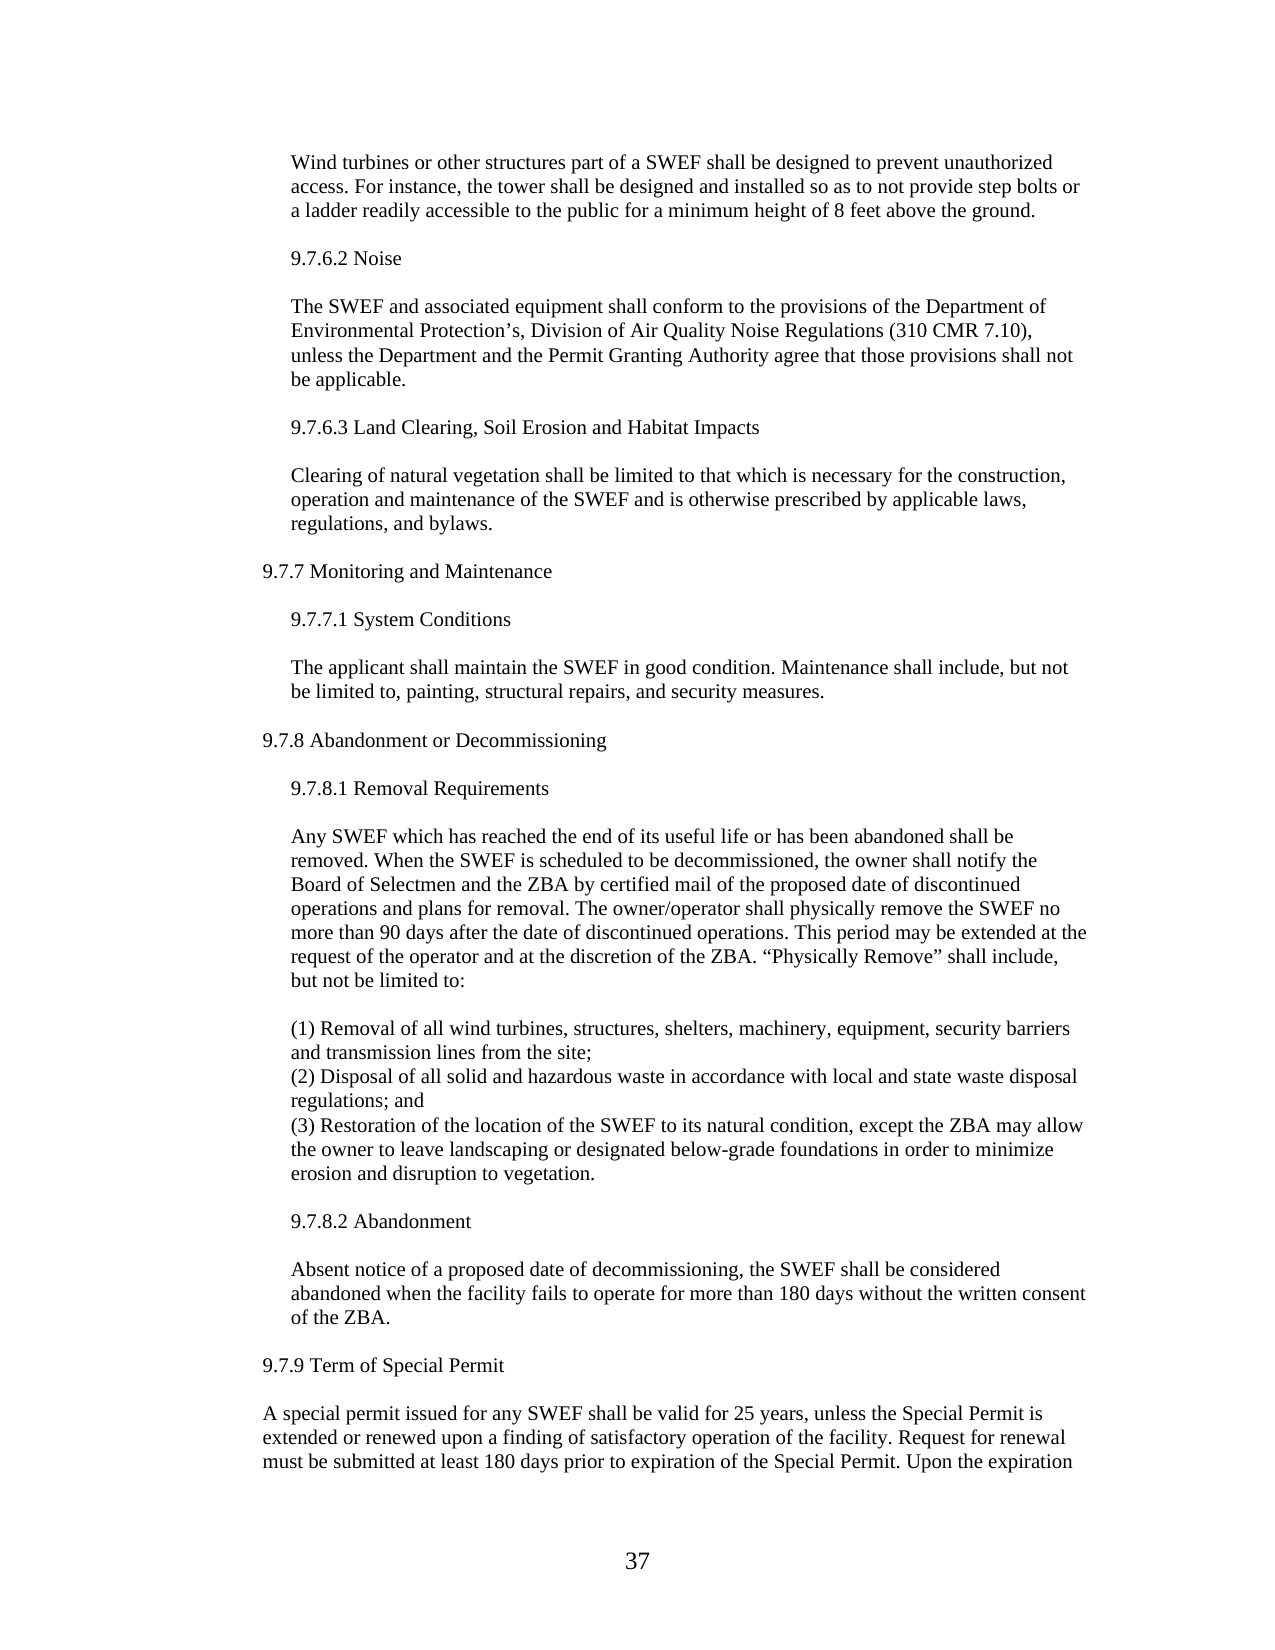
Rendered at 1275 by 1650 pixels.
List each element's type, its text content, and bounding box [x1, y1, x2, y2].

text The applicant shall maintain the SWEF in good condition. Maintenance shall include, but not be limited to, painting, structural repairs, and security measures. [291, 655, 1087, 703]
text 9.7.8 Abandonment or Decommissioning [262, 727, 1087, 752]
text Wind turbines or other structures part of a SWEF shall be designed to prevent unauthorized access. For instance, the tower shall be designed and installed so as to not provide step bolts or a ladder readily accessible to the public for a minimum height of 8 feet above the ground. [291, 150, 1087, 222]
text 9.7.7 Monitoring and Maintenance [262, 559, 1087, 583]
text Any SWEF which has reached the end of its useful life or has been abandoned shall be removed. When the SWEF is scheduled to be decommissioned, the owner shall notify the Board of Selectmen and the ZBA by certified mail of the proposed date of discontinued operations and plans for removal. The owner/operator shall physically remove the SWEF no more than 90 days after the date of discontinued operations. This period may be extended at the request of the operator and at the discretion of the ZBA. “Physically Remove” shall include, but not be limited to: [291, 824, 1087, 992]
text (1) Removal of all wind turbines, structures, shelters, machinery, equipment, security barriers and transmission lines from the site; [291, 1016, 1087, 1064]
text 9.7.8.2 Abandonment [291, 1209, 1087, 1233]
text 9.7.7.1 System Conditions [291, 607, 1087, 631]
text Absent notice of a proposed date of decommissioning, the SWEF shall be considered abandoned when the facility fails to operate for more than 180 days without the written consent of the ZBA. [291, 1257, 1087, 1329]
text 9.7.6.2 Noise [291, 246, 1087, 270]
text Clearing of natural vegetation shall be limited to that which is necessary for the construction, operation and maintenance of the SWEF and is otherwise prescribed by applicable laws, regulations, and bylaws. [291, 463, 1087, 535]
text (3) Restoration of the location of the SWEF to its natural condition, except the ZBA may allow the owner to leave landscaping or designated below-grade foundations in order to minimize erosion and disruption to vegetation. [291, 1112, 1087, 1185]
text 9.7.6.3 Land Clearing, Soil Erosion and Habitat Impacts [291, 415, 1087, 439]
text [262, 1401, 1087, 1473]
text The SWEF and associated equipment shall conform to the provisions of the Department of Environmental Protection’s, Division of Air Quality Noise Regulations (310 CMR 7.10), unless the Department and the Permit Granting Authority agree that those provisions shall not be applicable. [291, 294, 1087, 391]
text 9.7.9 Term of Special Permit [262, 1353, 1087, 1377]
text 9.7.8.1 Removal Requirements [291, 776, 1087, 800]
text (2) Disposal of all solid and hazardous waste in accordance with local and state waste disposal regulations; and [291, 1064, 1087, 1112]
